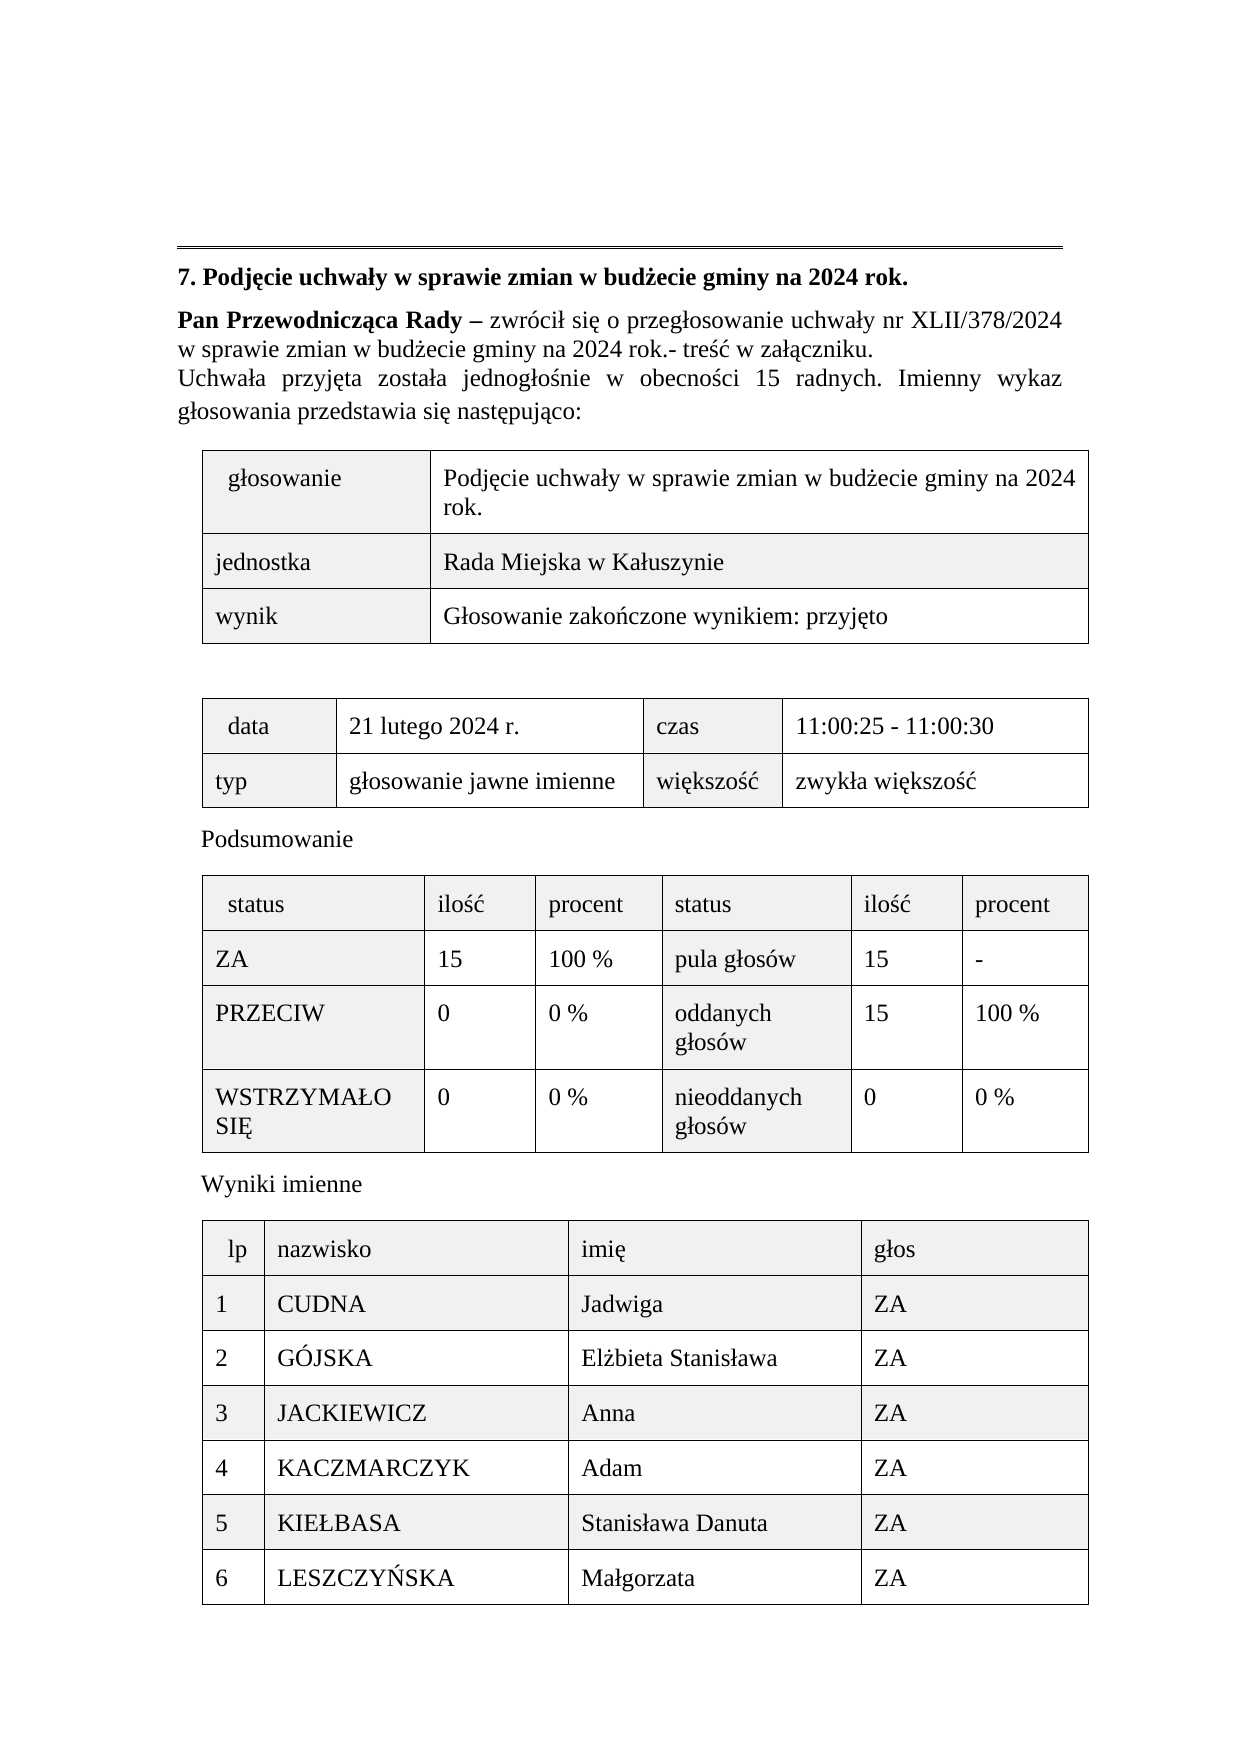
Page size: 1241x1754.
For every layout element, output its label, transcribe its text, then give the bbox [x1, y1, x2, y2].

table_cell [265, 1550, 568, 1604]
table_cell 1 [203, 1276, 264, 1330]
table_cell 0 % [963, 1070, 1088, 1152]
table_cell JACKIEWICZ [265, 1386, 568, 1439]
table_header ilość [425, 876, 535, 930]
table_cell głosowanie jawne imienne [337, 754, 643, 807]
table_cell ZA [862, 1550, 1088, 1604]
table_cell 15 [852, 931, 962, 985]
table_cell ZA [862, 1386, 1088, 1439]
table_header 11:00:25 - 11:00:30 [783, 699, 1088, 752]
table_cell 100 % [536, 931, 662, 985]
table_cell oddanych głosów [663, 986, 851, 1068]
table_header procent [536, 876, 662, 930]
table_cell PRZECIW [203, 986, 424, 1068]
table_header ilość [852, 876, 962, 930]
table_header procent [963, 876, 1088, 930]
table_cell pula głosów [663, 931, 851, 985]
table_header imię [569, 1221, 861, 1275]
table_cell ZA [203, 931, 424, 985]
table_header 21 lutego 2024 r. [337, 699, 643, 752]
table_cell 15 [425, 931, 535, 985]
table_cell WSTRZYMAŁO SIĘ [203, 1070, 424, 1152]
table_cell ZA [862, 1441, 1088, 1494]
table_cell 0 [852, 1070, 962, 1152]
table_cell 15 [852, 986, 962, 1068]
text Pan Przewodnicząca Rady – zwrócił się o przegłosowanie uchwały nr XLII/378/2024 w sprawie zmian w budżecie gminy na 2024 rok.- treść w załączniku. [177, 305, 1063, 363]
table_header czas [644, 699, 782, 752]
table_cell 0 [425, 1070, 535, 1152]
table_cell jednostka [203, 534, 430, 588]
table_cell typ [203, 754, 336, 807]
table_cell 0 % [536, 1070, 662, 1152]
table_cell 5 [203, 1495, 264, 1549]
table_header głosowanie [203, 451, 430, 533]
text Podsumowanie [201, 824, 1063, 853]
table_cell Anna [569, 1386, 861, 1439]
table_header nazwisko [265, 1221, 568, 1275]
table_cell Jadwiga [569, 1276, 861, 1330]
table_cell ZA [862, 1495, 1088, 1549]
subtitle 7. Podjęcie uchwały w sprawie zmian w budżecie gminy na 2024 rok. [177, 249, 1063, 290]
table_header data [203, 699, 336, 752]
table_header lp [203, 1221, 264, 1275]
table_cell Rada Miejska w Kałuszynie [431, 534, 1088, 588]
text Wyniki imienne [201, 1169, 1063, 1197]
table_cell Adam [569, 1441, 861, 1494]
table_cell Małgorzata [569, 1550, 861, 1604]
table_cell 0 % [536, 986, 662, 1068]
table_header Podjęcie uchwały w sprawie zmian w budżecie gminy na 2024 rok. [431, 451, 1088, 533]
table_cell Elżbieta Stanisława [569, 1331, 861, 1385]
table_header status [203, 876, 424, 930]
table_cell KIEŁBASA [265, 1495, 568, 1549]
table_cell 4 [203, 1441, 264, 1494]
text Uchwała przyjęta została jednogłośnie w obecności 15 radnych. Imienny wykaz głosowania przedstawia się następująco: [177, 363, 1063, 424]
table_cell KACZMARCZYK [265, 1441, 568, 1494]
table_cell większość [644, 754, 782, 807]
table_cell Głosowanie zakończone wynikiem: przyjęto [431, 589, 1088, 643]
table_cell 3 [203, 1386, 264, 1439]
table_cell 2 [203, 1331, 264, 1385]
table_cell - [963, 931, 1088, 985]
table_cell GÓJSKA [265, 1331, 568, 1385]
table_header status [663, 876, 851, 930]
table_cell 0 [425, 986, 535, 1068]
table_cell ZA [862, 1331, 1088, 1385]
table_cell zwykła większość [783, 754, 1088, 807]
table_cell 100 % [963, 986, 1088, 1068]
table_cell nieoddanych głosów [663, 1070, 851, 1152]
table_cell CUDNA [265, 1276, 568, 1330]
table_cell Stanisława Danuta [569, 1495, 861, 1549]
table_header głos [862, 1221, 1088, 1275]
table_cell 6 [203, 1550, 264, 1604]
table_cell ZA [862, 1276, 1088, 1330]
table_cell wynik [203, 589, 430, 643]
